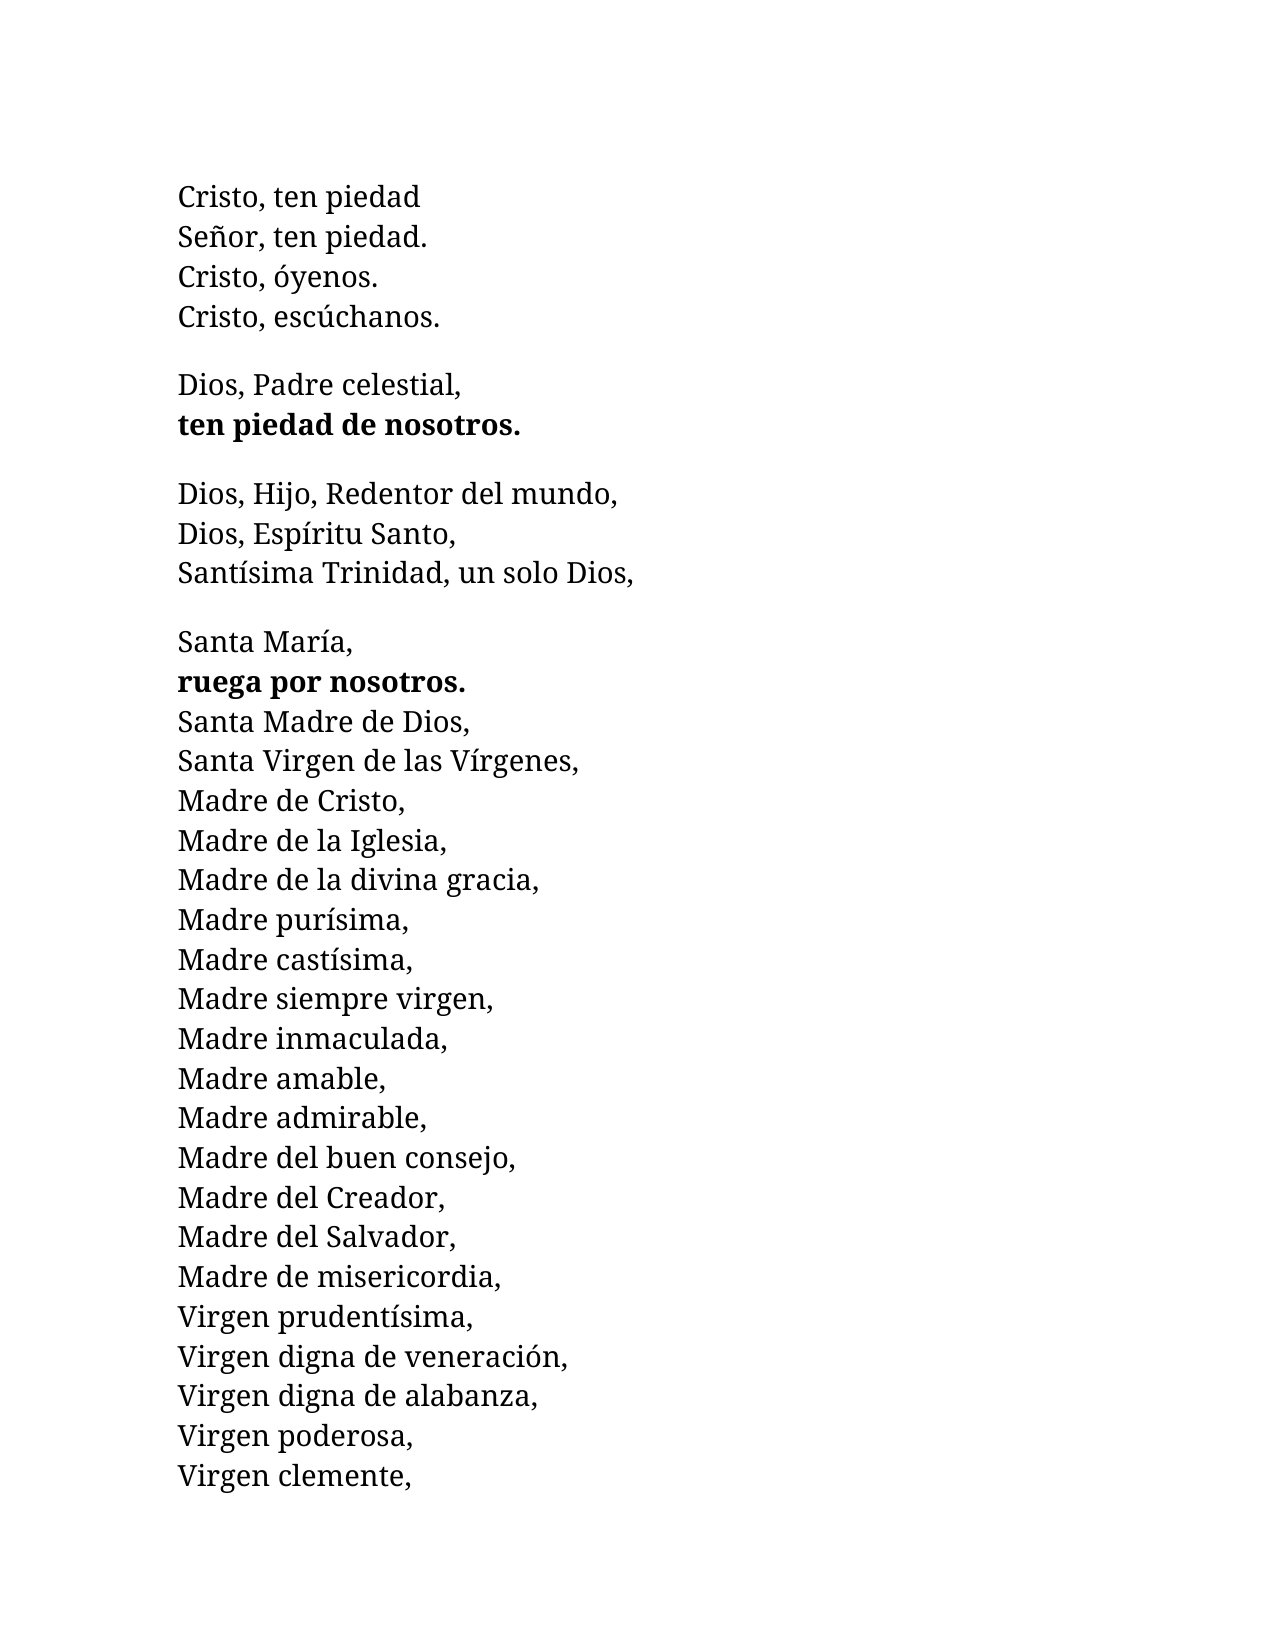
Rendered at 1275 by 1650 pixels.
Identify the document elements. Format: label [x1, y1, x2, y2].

table_header [177, 148, 1129, 1494]
